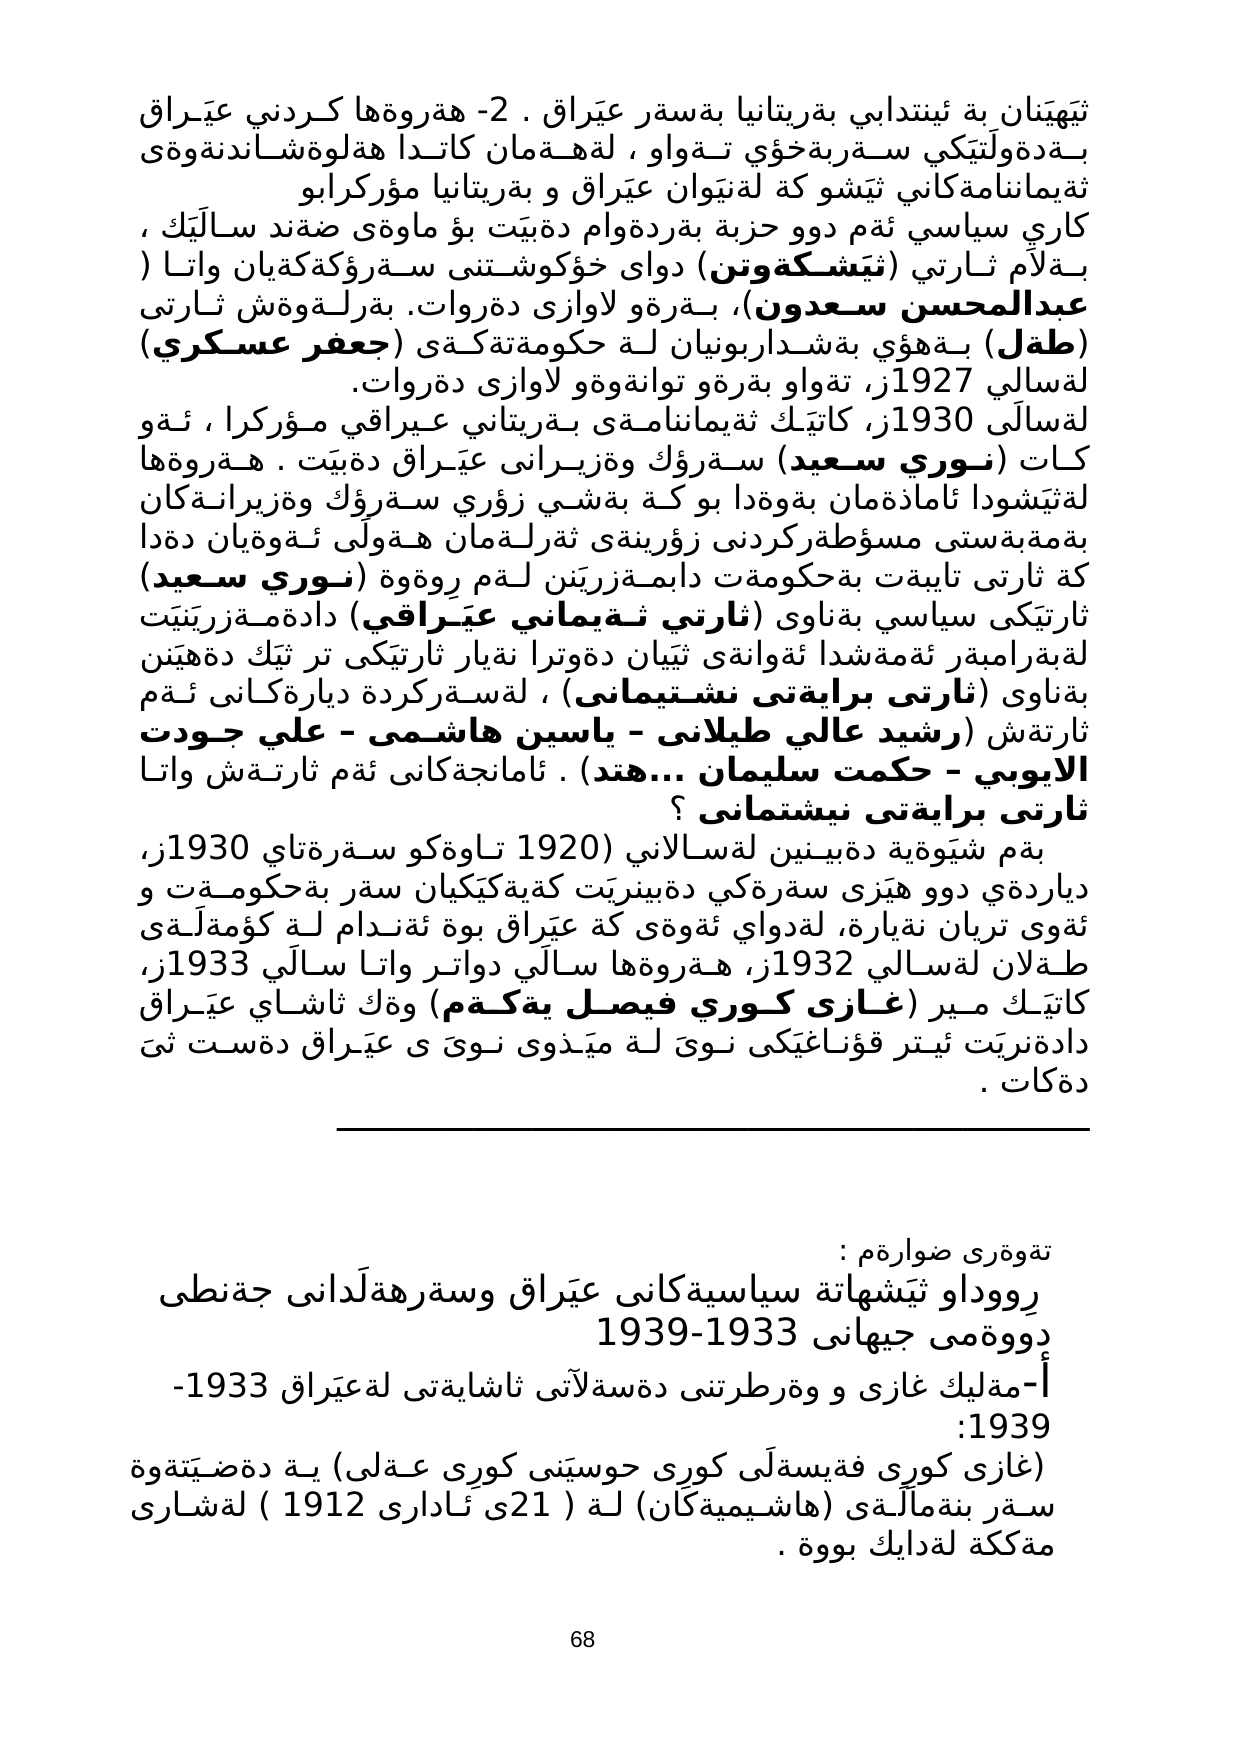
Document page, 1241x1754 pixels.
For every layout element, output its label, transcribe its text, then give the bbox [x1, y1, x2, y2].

text رِووداو ثيَشهاتة سياسيةكانى عيَراق وسةرهةلَدانى جةنطى دووةمى جيهانى 1933-1939 [111, 1267, 1052, 1354]
text (غازى كورِى فةيسةلَى كورِى حوسيَنى كورِى عةلى) ية دةضيَتةوة سةر بنةمالَةى (هاشيميةكان) لة ( 21ى ئادارى 1912 ) لةشارى مةككة لةدايك بووة . [129, 1447, 1056, 1563]
list كاري سياسي ئةم دوو حزبة بةردةوام دةبيَت بؤ ماوةى ضةند سالَيَك ، بةلاَم ثارتي (ثيَشكةوتن) دواى خؤكوشتنى سةرؤكةكةيان واتا ( عبدالمحسن سعدون)، بةرةو لاوازى دةروات. بةرلةوةش ثارتى (طةل) بةهؤي بةشداربونيان لة حكومةتةكةى (جعفر عسكري) لةسالي 1927ز، تةواو بةرةو توانةوةو لاوازى دةروات. [139, 207, 1089, 401]
text بةم شيَوةية دةبينين لةسالاني (1920 تاوةكو سةرةتاي 1930ز، دياردةي دوو هيَزى سةرةكي دةبينريَت كةيةكيَكيان سةر بةحكومةت و ئةوى تريان نةيارة، لةدواي ئةوةى كة عيَراق بوة ئةندام لة كؤمةلَةى طةلان لةسالي 1932ز، هةروةها سالَي دواتر واتا سالَي 1933ز، كاتيَك مير (غازى كوري فيصل يةكةم) وةك ثاشاي عيَراق دادةنريَت ئيتر قؤناغيَكى نوىَ لة ميَذوى نوىَ ى عيَراق دةست ثىَ دةكات . [139, 828, 1089, 1100]
text تةوةرى ضوارةم : [111, 1233, 1052, 1267]
text أ‌- مةليك غازى و وةرطرتنى دةسةلآتى ثاشايةتى لةعيَراق 1933-1939: [111, 1354, 1052, 1447]
list لةسالَى 1930ز، كاتيَك ثةيماننامةى بةريتاني عيراقي مؤركرا ، ئةو كات (نوري سعيد) سةرؤك وةزيرانى عيَراق دةبيَت . هةروةها لةثيَشودا ئاماذةمان بةوةدا بو كة بةشي زؤري سةرؤك وةزيرانةكان بةمةبةستى مسؤطةركردنى زؤرينةى ثةرلةمان هةولَى ئةوةيان دةدا كة ثارتى تايبةت بةحكومةت دابمةزريَنن لةم رِوةوة (نوري سعيد) ثارتيَكى سياسي بةناوى (ثارتي ثةيماني عيَراقي) دادةمةزريَنيَت لةبةرامبةر ئةمةشدا ئةوانةى ثيَيان دةوترا نةيار ثارتيَكى تر ثيَك دةهيَنن بةناوى (ثارتى برايةتى نشتيمانى) ، لةسةركردة ديارةكانى ئةم ثارتةش (رشيد عالي طيلانى – ياسين هاشمى – علي جودت الايوبي – حكمت سليمان ...هتد) . ئامانجةكانى ئةم ثارتةش واتا ثارتى برايةتى نيشتمانى ؟ [139, 401, 1089, 828]
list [139, 90, 1089, 207]
text ـــــــــــــــــــــــــــــــــــــــــــــــــــــــــــــــــــــــــــــ [129, 1100, 1089, 1139]
